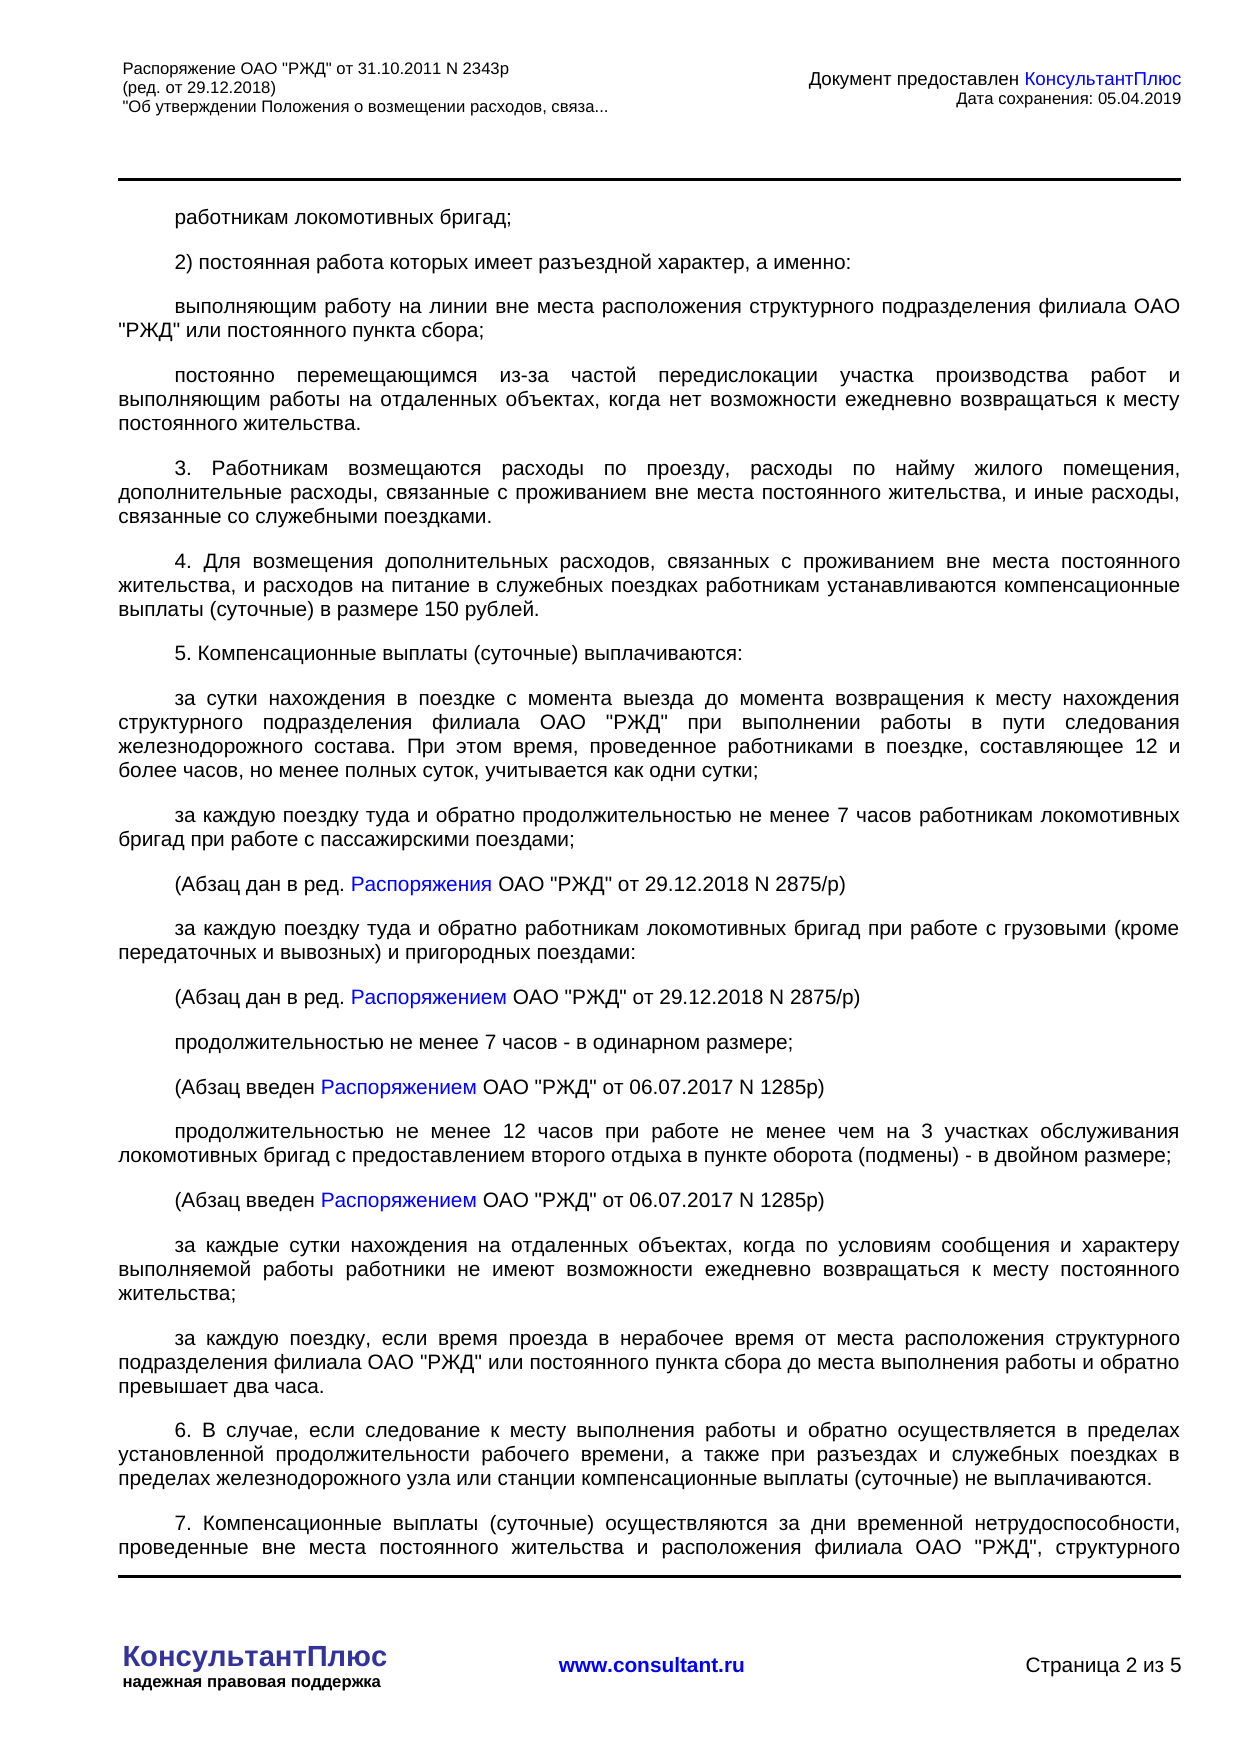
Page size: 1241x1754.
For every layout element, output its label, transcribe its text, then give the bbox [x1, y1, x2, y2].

text за каждую поездку туда и обратно работникам локомотивных бригад при работе с грузовыми (кроме передаточных и вывозных) и пригородных поездами: [118, 916, 1181, 964]
text продолжительностью не менее 12 часов при работе не менее чем на 3 участках обслуживания локомотивных бригад с предоставлением второго отдыха в пункте оборота (подмены) - в двойном размере; [118, 1119, 1181, 1167]
text работникам локомотивных бригад; [118, 205, 1181, 229]
text 2) постоянная работа которых имеет разъездной характер, а именно: [118, 249, 1181, 273]
text за каждую поездку, если время проезда в нерабочее время от места расположения структурного подразделения филиала ОАО "РЖД" или постоянного пункта сбора до места выполнения работы и обратно превышает два часа. [118, 1326, 1181, 1397]
text постоянно перемещающимся из-за частой передислокации участка производства работ и выполняющим работы на отдаленных объектах, когда нет возможности ежедневно возвращаться к месту постоянного жительства. [118, 363, 1181, 435]
text за каждую поездку туда и обратно продолжительностью не менее 7 часов работникам локомотивных бригад при работе с пассажирскими поездами; [118, 803, 1181, 851]
text продолжительностью не менее 7 часов - в одинарном размере; [118, 1030, 1181, 1054]
text (Абзац введен Распоряжением ОАО "РЖД" от 06.07.2017 N 1285р) [118, 1188, 1181, 1212]
text (Абзац дан в ред. Распоряжения ОАО "РЖД" от 29.12.2018 N 2875/р) [118, 871, 1181, 895]
text 6. В случае, если следование к месту выполнения работы и обратно осуществляется в пределах установленной продолжительности рабочего времени, а также при разъездах и служебных поездках в пределах железнодорожного узла или станции компенсационные выплаты (суточные) не выплачиваются. [118, 1418, 1181, 1490]
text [118, 1511, 1181, 1559]
text 3. Работникам возмещаются расходы по проезду, расходы по найму жилого помещения, дополнительные расходы, связанные с проживанием вне места постоянного жительства, и иные расходы, связанные со служебными поездками. [118, 456, 1181, 528]
text 4. Для возмещения дополнительных расходов, связанных с проживанием вне места постоянного жительства, и расходов на питание в служебных поездках работникам устанавливаются компенсационные выплаты (суточные) в размере 150 рублей. [118, 548, 1181, 620]
text (Абзац дан в ред. Распоряжением ОАО "РЖД" от 29.12.2018 N 2875/р) [118, 985, 1181, 1009]
text (Абзац введен Распоряжением ОАО "РЖД" от 06.07.2017 N 1285р) [118, 1074, 1181, 1098]
text 5. Компенсационные выплаты (суточные) выплачиваются: [118, 641, 1181, 665]
text за каждые сутки нахождения на отдаленных объектах, когда по условиям сообщения и характеру выполняемой работы работники не имеют возможности ежедневно возвращаться к месту постоянного жительства; [118, 1233, 1181, 1305]
text выполняющим работу на линии вне места расположения структурного подразделения филиала ОАО "РЖД" или постоянного пункта сбора; [118, 294, 1181, 342]
text за сутки нахождения в поездке с момента выезда до момента возвращения к месту нахождения структурного подразделения филиала ОАО "РЖД" при выполнении работы в пути следования железнодорожного состава. При этом время, проведенное работниками в поездке, составляющее 12 и более часов, но менее полных суток, учитывается как одни сутки; [118, 686, 1181, 782]
